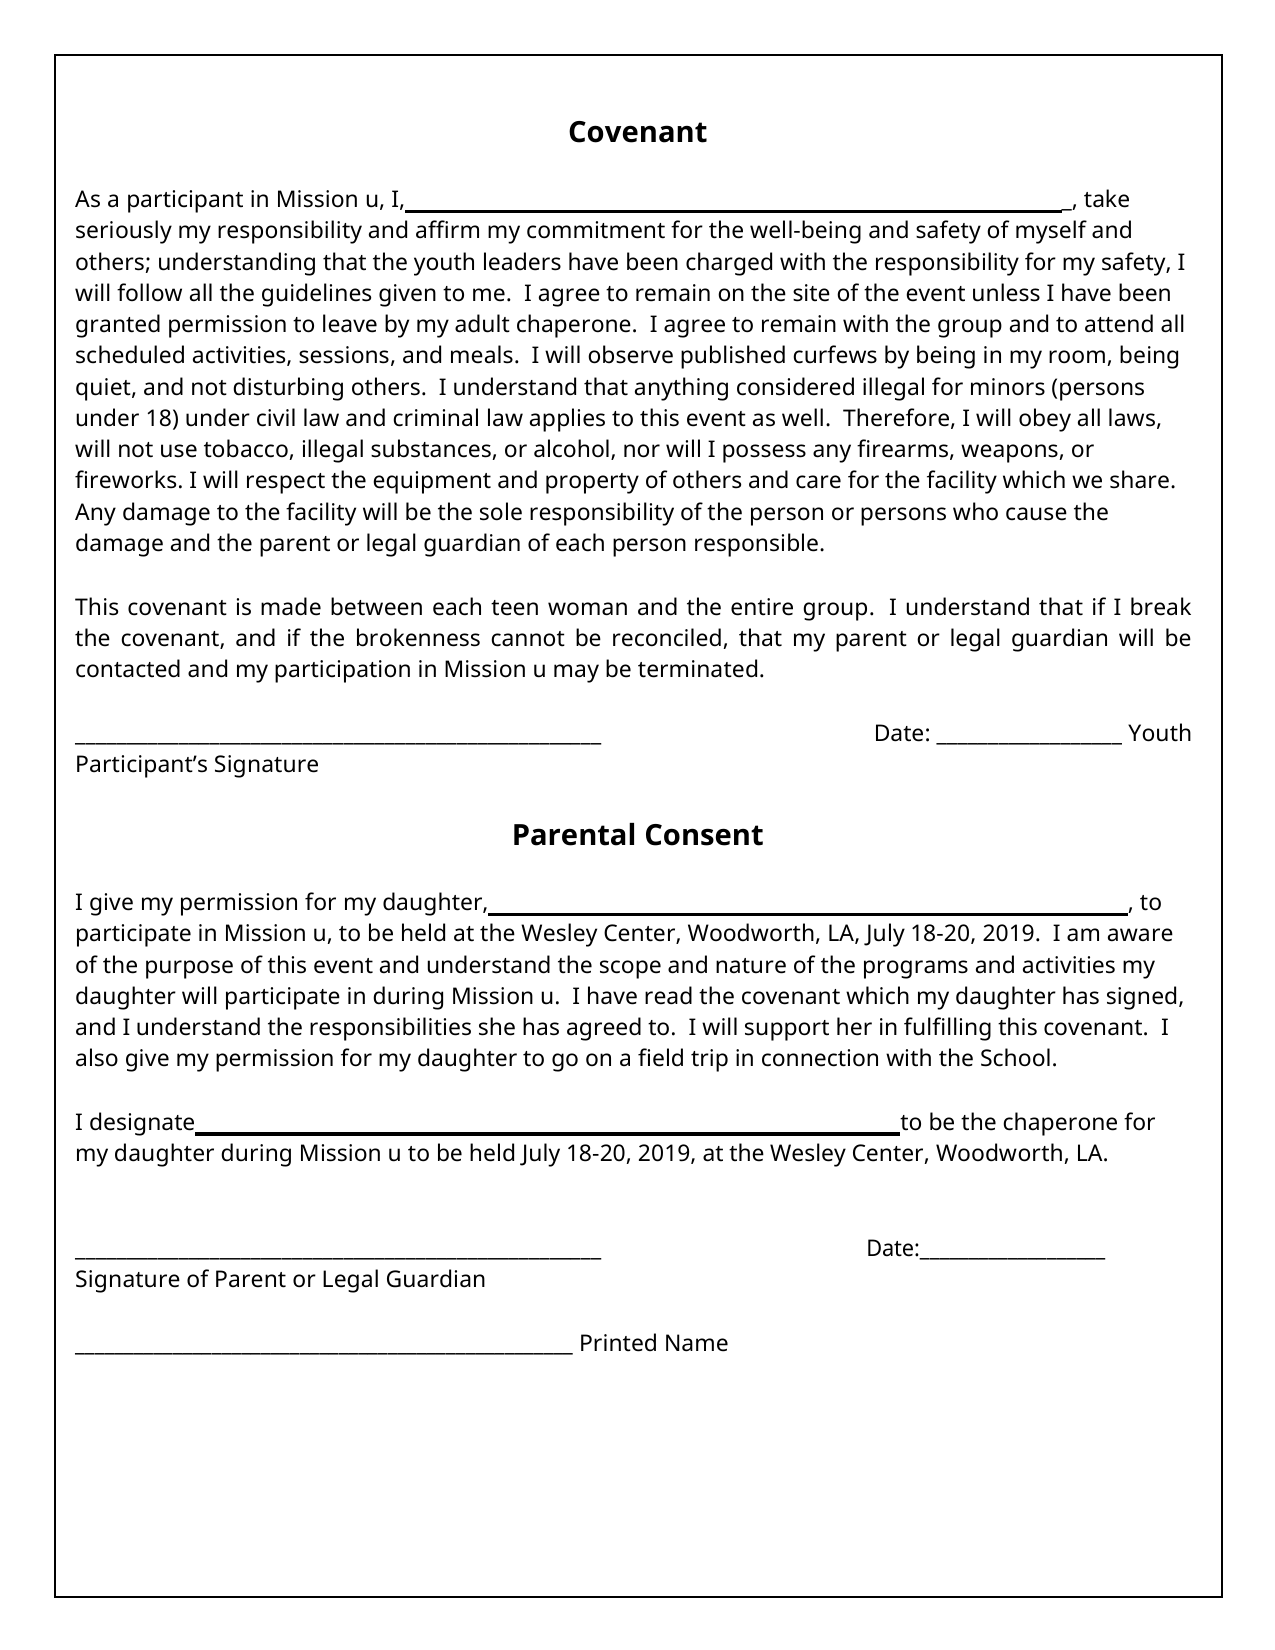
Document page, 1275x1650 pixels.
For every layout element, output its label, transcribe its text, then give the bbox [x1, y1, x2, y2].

text ___________________________________________________ Date: __________________ Youth Participant’s Signature [75, 717, 1200, 779]
text This covenant is made between each teen woman and the entire group. I understand that if I break the covenant, and if the brokenness cannot be reconciled, that my parent or legal guardian will be contacted and my participation in Mission u may be terminated. [75, 591, 1191, 684]
text As a participant in Mission u, I, _, take seriously my responsibility and affirm my commitment for the well-being and safety of myself and others; understanding that the youth leaders have been charged with the responsibility for my safety, I will follow all the guidelines given to me. I agree to remain on the site of the event unless I have been granted permission to leave by my adult chaperone. I agree to remain with the group and to attend all scheduled activities, sessions, and meals. I will observe published curfews by being in my room, being quiet, and not disturbing others. I understand that anything considered illegal for minors (persons under 18) under civil law and criminal law applies to this event as well. Therefore, I will obey all laws, will not use tobacco, illegal substances, or alcohol, nor will I possess any firearms, weapons, or fireworks. I will respect the equipment and property of others and care for the facility which we share. Any damage to the facility will be the sole responsibility of the person or persons who cause the damage and the parent or legal guardian of each person responsible. [75, 183, 1200, 558]
subtitle Covenant [64, 110, 1210, 151]
text ___________________________________________________ Date:___________________ Signature of Parent or Legal Guardian [75, 1232, 1200, 1294]
text I designate to be the chaperone for my daughter during Mission u to be held July 18-20, 2019, at the Wesley Center, Woodworth, LA. [75, 1106, 1165, 1168]
text I give my permission for my daughter, , to participate in Mission u, to be held at the Wesley Center, Woodworth, LA, July 18-20, 2019. I am aware of the purpose of this event and understand the scope and nature of the programs and activities my daughter will participate in during Mission u. I have read the covenant which my daughter has signed, and I understand the responsibilities she has agreed to. I will support her in fulfilling this covenant. I also give my permission for my daughter to go on a field trip in connection with the School. [75, 886, 1197, 1074]
text Parental Consent [64, 814, 1211, 854]
text ___________________________________________________ Printed Name [75, 1327, 815, 1358]
